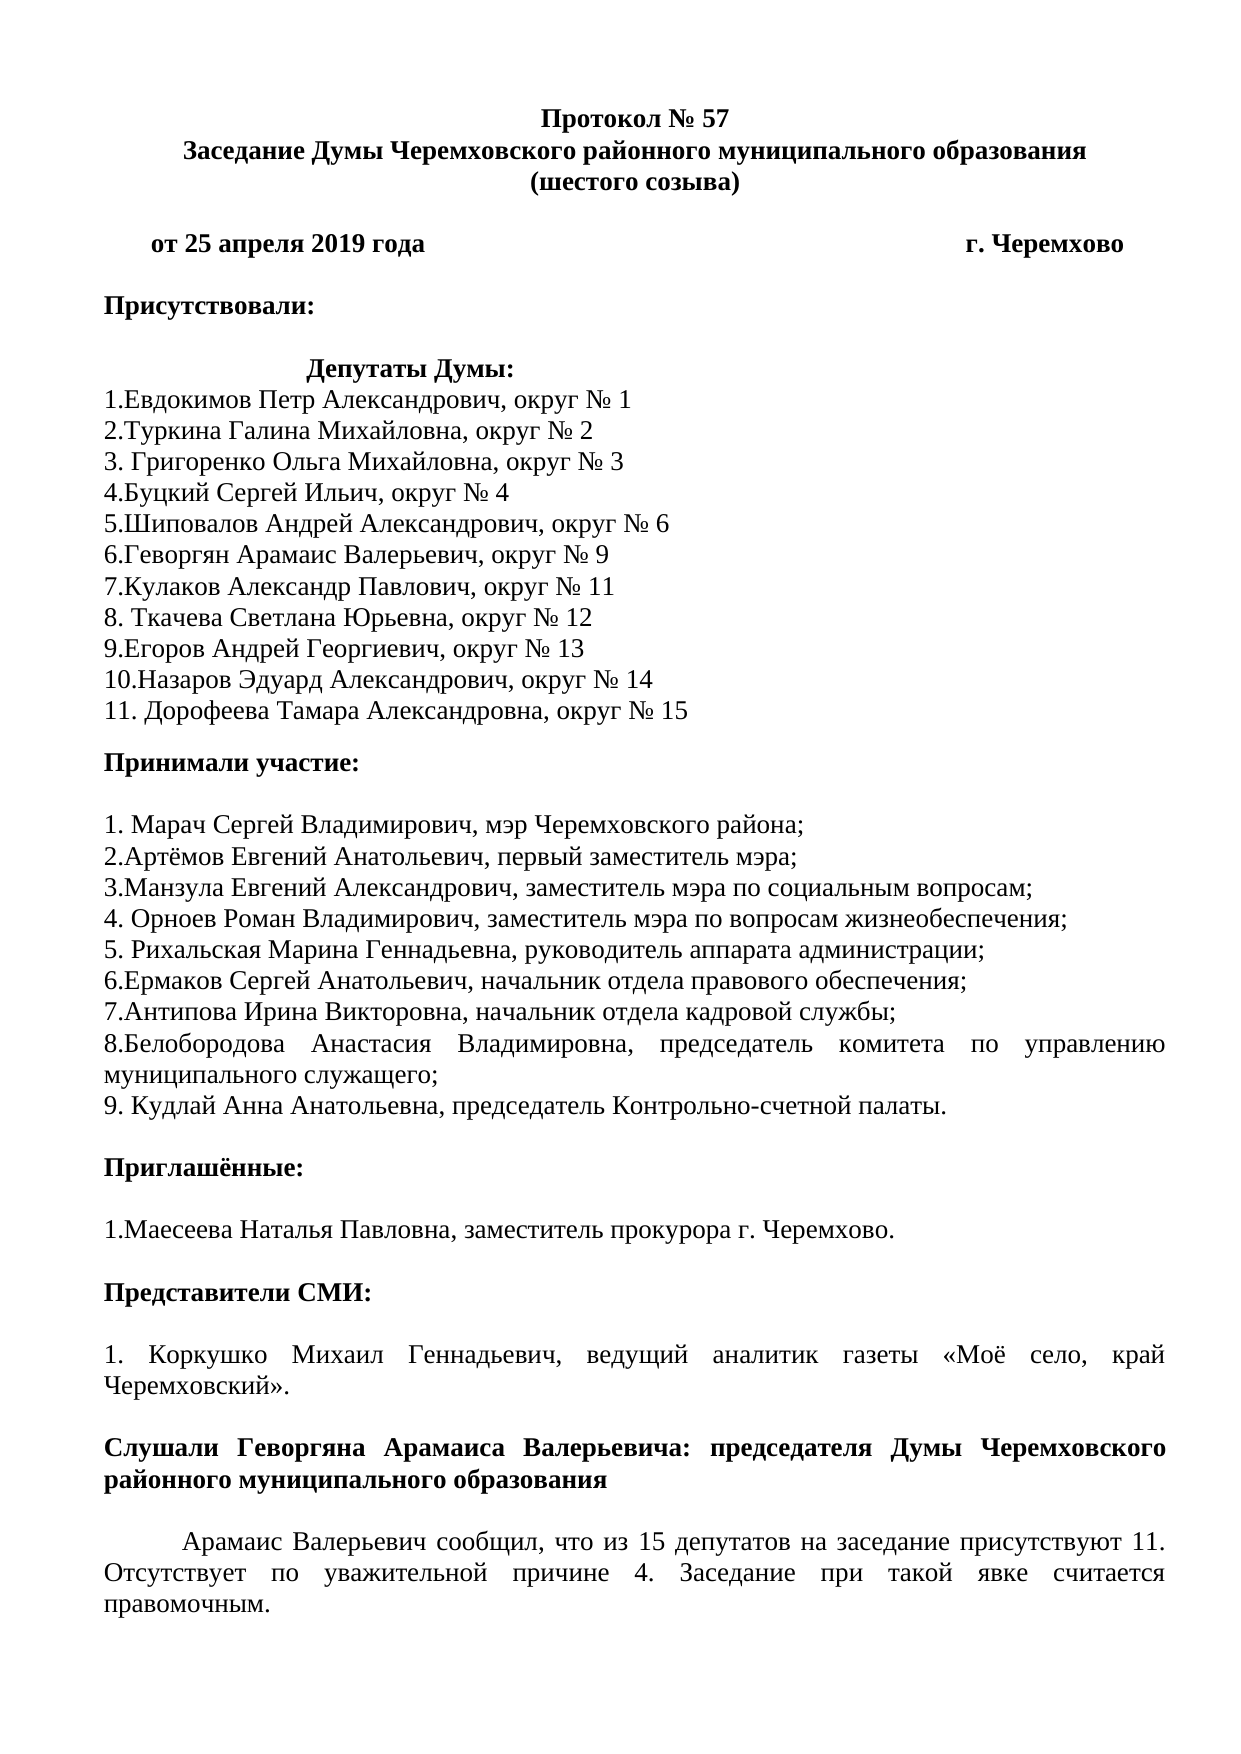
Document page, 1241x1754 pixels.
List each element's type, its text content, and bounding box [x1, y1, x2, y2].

text Заседание Думы Черемховского районного муниципального образования [103, 134, 1167, 165]
text 7.Кулаков Александр Павлович, округ № 11 [103, 570, 1167, 601]
text 1. Коркушко Михаил Геннадьевич, ведущий аналитик газеты «Моё село, край Черемховский». [103, 1338, 1167, 1400]
text 5. Рихальская Марина Геннадьевна, руководитель аппарата администрации; [103, 933, 1167, 964]
list 9.Егоров Андрей Георгиевич, округ № 13 [103, 632, 1167, 663]
text 5.Шиповалов Андрей Александрович, округ № 6 [103, 507, 1167, 539]
text 1.Маесеева Наталья Павловна, заместитель прокурора г. Черемхово. [103, 1213, 1167, 1245]
text 3. Григоренко Ольга Михайловна, округ № 3 [103, 445, 1167, 476]
text Представители СМИ: [103, 1276, 1167, 1307]
text Приглашённые: [103, 1151, 1167, 1182]
text (шестого созыва) [103, 165, 1167, 196]
text 1.Евдокимов Петр Александрович, округ № 1 [103, 383, 1167, 414]
text Слушали Геворгяна Арамаиса Валерьевича: председателя Думы Черемховского районного муниципального образования [103, 1432, 1167, 1494]
text Арамаис Валерьевич сообщил, что из 15 депутатов на заседание присутствуют 11. Отсутствует по уважительной причине 4. Заседание при такой явке считается правомочным. [103, 1525, 1167, 1618]
text 7.Антипова Ирина Викторовна, начальник отдела кадровой службы; [103, 996, 1167, 1027]
text 4. Орноев Роман Владимирович, заместитель мэра по вопросам жизнеобеспечения; [103, 902, 1167, 933]
list 10.Назаров Эдуард Александрович, округ № 14 [103, 663, 1167, 694]
text 8. Ткачева Светлана Юрьевна, округ № 12 [103, 601, 1167, 632]
text 1. Марач Сергей Владимирович, мэр Черемховского района; [103, 809, 1167, 840]
text 3.Манзула Евгений Александрович, заместитель мэра по социальным вопросам; [103, 871, 1167, 902]
text 2.Артёмов Евгений Анатольевич, первый заместитель мэра; [103, 840, 1167, 871]
text от 25 апреля 2019 года г. Черемхово [103, 227, 1167, 258]
text Протокол № 57 [103, 103, 1167, 134]
text 6.Ермаков Сергей Анатольевич, начальник отдела правового обеспечения; [103, 964, 1167, 996]
list 11. Дорофеева Тамара Александровна, округ № 15 [103, 694, 1167, 726]
text Принимали участие: [103, 746, 1167, 777]
text 4.Буцкий Сергей Ильич, округ № 4 [103, 476, 1167, 507]
text 6.Геворгян Арамаис Валерьевич, округ № 9 [103, 539, 1167, 570]
text Присутствовали: [103, 289, 1167, 321]
text 2.Туркина Галина Михайловна, округ № 2 [103, 414, 1167, 445]
text 8.Белобородова Анастасия Владимировна, председатель комитета по управлению муниципального служащего; [103, 1027, 1167, 1089]
text Депутаты Думы: [103, 352, 1167, 383]
text 9. Кудлай Анна Анатольевна, председатель Контрольно-счетной палаты. [103, 1089, 1167, 1120]
